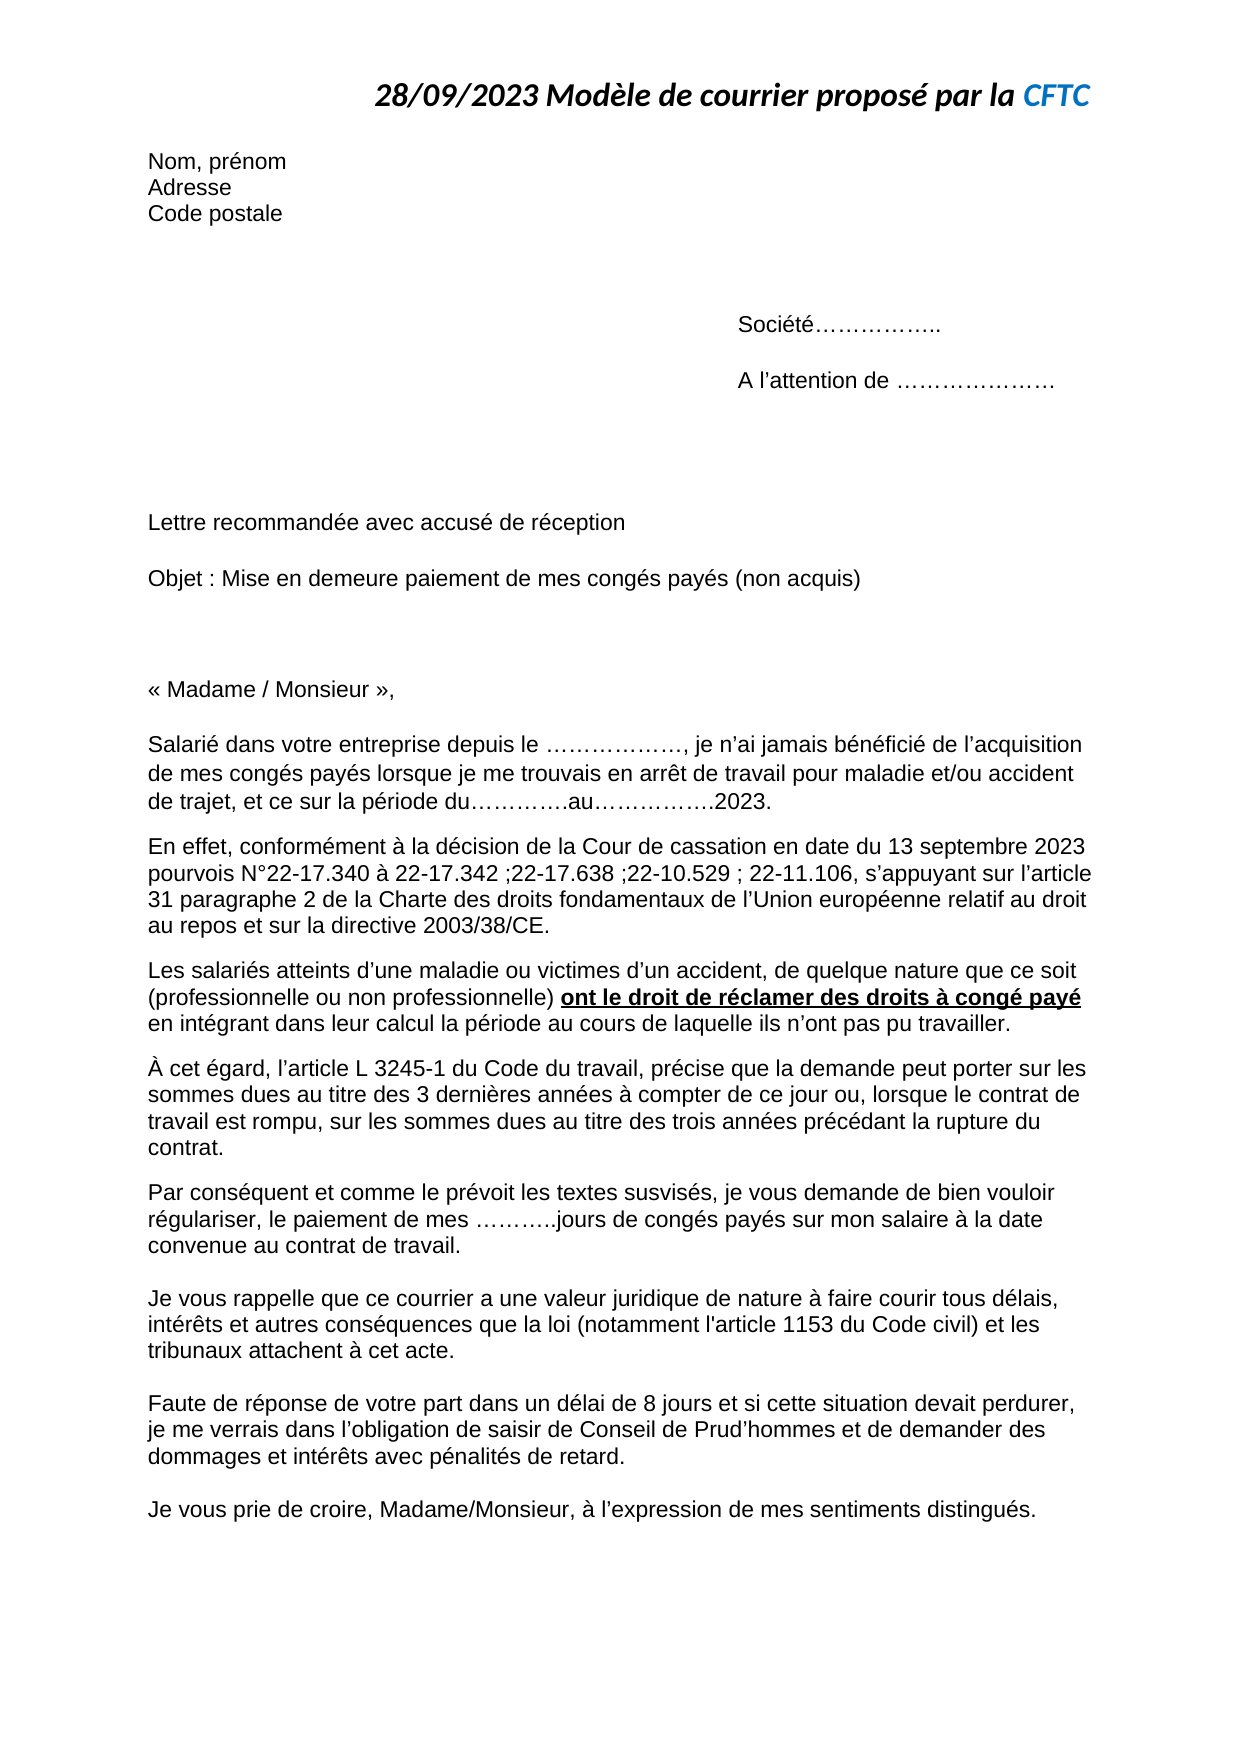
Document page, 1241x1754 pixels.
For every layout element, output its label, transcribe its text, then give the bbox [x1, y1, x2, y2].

text Nom, prénom [148, 148, 1093, 174]
text Lettre recommandée avec accusé de réception [148, 509, 1093, 535]
text À cet égard, l’article L 3245-1 du Code du travail, précise que la demande peut porter sur les sommes dues au titre des 3 dernières années à compter de ce jour ou, lorsque le contrat de travail est rompu, sur les sommes dues au titre des trois années précédant la rupture du contrat. [148, 1055, 1093, 1161]
text « Madame / Monsieur », [148, 676, 1093, 702]
text Par conséquent et comme le prévoit les textes susvisés, je vous demande de bien vouloir régulariser, le paiement de mes ………..jours de congés payés sur mon salaire à la date convenue au contrat de travail. [148, 1179, 1093, 1258]
text Objet : Mise en demeure paiement de mes congés payés (non acquis) [148, 564, 1093, 591]
text Société…………….. [148, 311, 1093, 338]
text Les salariés atteints d’une maladie ou victimes d’un accident, de quelque nature que ce soit (professionnelle ou non professionnelle) ont le droit de réclamer des droits à congé payé en intégrant dans leur calcul la période au cours de laquelle ils n’ont pas pu travailler. [148, 957, 1093, 1036]
text Je vous prie de croire, Madame/Monsieur, à l’expression de mes sentiments distingués. [148, 1496, 1093, 1522]
text Je vous rappelle que ce courrier a une valeur juridique de nature à faire courir tous délais, intérêts et autres conséquences que la loi (notamment l'article 1153 du Code civil) et les tribunaux attachent à cet acte. [148, 1285, 1093, 1364]
text En effet, conformément à la décision de la Cour de cassation en date du 13 septembre 2023 pourvois N°22-17.340 à 22-17.342 ;22-17.638 ;22-10.529 ; 22-11.106, s’appuyant sur l’article 31 paragraphe 2 de la Charte des droits fondamentaux de l’Union européenne relatif au droit au repos et sur la directive 2003/38/CE. [148, 833, 1093, 938]
text A l’attention de ………………… [148, 367, 1093, 393]
text Faute de réponse de votre part dans un délai de 8 jours et si cette situation devait perdurer, je me verrais dans l’obligation de saisir de Conseil de Prud’hommes et de demander des dommages et intérêts avec pénalités de retard. [625, 1390, 1093, 1469]
text Adresse [148, 174, 1093, 200]
text Code postale [148, 200, 1093, 227]
text Salarié dans votre entreprise depuis le ………………, je n’ai jamais bénéficié de l’acquisition de mes congés payés lorsque je me trouvais en arrêt de travail pour maladie et/ou accident de trajet, et ce sur la période du………….au…………….2023. [148, 731, 1093, 814]
